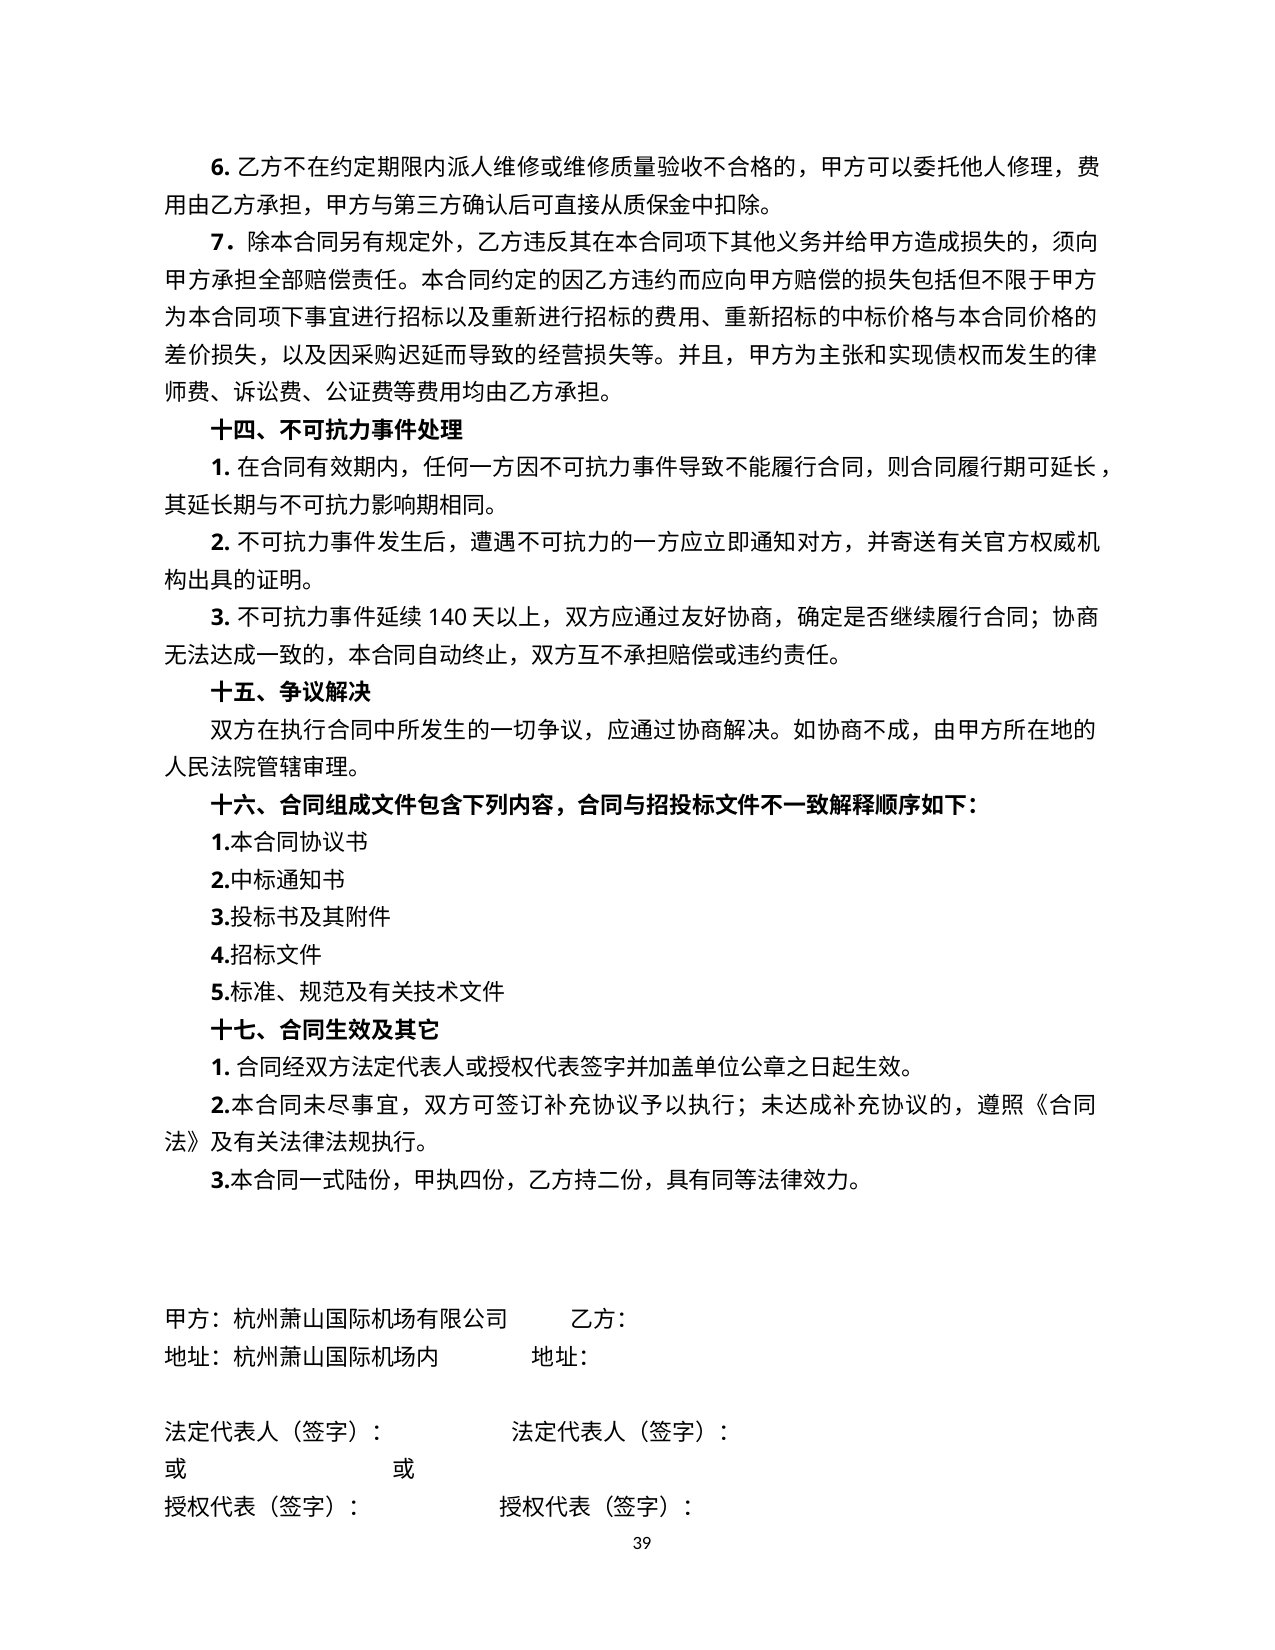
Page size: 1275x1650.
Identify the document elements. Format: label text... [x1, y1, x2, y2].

text 授权代表（签字）： 授权代表（签字）： [164, 1485, 1100, 1522]
text 1. 在合同有效期内，任何一方因不可抗力事件导致不能履行合同，则合同履行期可延长，其延长期与不可抗力影响期相同。 [164, 446, 1100, 521]
text 4.招标文件 [164, 933, 1100, 971]
text 1. 合同经双方法定代表人或授权代表签字并加盖单位公章之日起生效。 [164, 1046, 1100, 1083]
text 2.中标通知书 [164, 858, 1100, 896]
text 十七、合同生效及其它 [164, 1008, 1100, 1046]
text 5.标准、规范及有关技术文件 [164, 971, 1100, 1008]
text 法定代表人（签字）： 法定代表人（签字）： [164, 1410, 1100, 1447]
text 6. 乙方不在约定期限内派人维修或维修质量验收不合格的，甲方可以委托他人修理，费用由乙方承担，甲方与第三方确认后可直接从质保金中扣除。 [164, 146, 1100, 221]
text 双方在执行合同中所发生的一切争议，应通过协商解决。如协商不成，由甲方所在地的人民法院管辖审理。 [164, 708, 1100, 783]
text 7．除本合同另有规定外，乙方违反其在本合同项下其他义务并给甲方造成损失的，须向甲方承担全部赔偿责任。本合同约定的因乙方违约而应向甲方赔偿的损失包括但不限于甲方为本合同项下事宜进行招标以及重新进行招标的费用、重新招标的中标价格与本合同价格的差价损失，以及因采购迟延而导致的经营损失等。并且，甲方为主张和实现债权而发生的律师费、诉讼费、公证费等费用均由乙方承担。 [164, 221, 1100, 408]
text 2. 不可抗力事件发生后，遭遇不可抗力的一方应立即通知对方，并寄送有关官方权威机构出具的证明。 [164, 521, 1100, 596]
text 3. 不可抗力事件延续140天以上，双方应通过友好协商，确定是否继续履行合同；协商无法达成一致的，本合同自动终止，双方互不承担赔偿或违约责任。 [164, 596, 1100, 671]
text 或 或 [164, 1447, 1100, 1485]
text 3.本合同一式陆份，甲执四份，乙方持二份，具有同等法律效力。 [164, 1158, 1100, 1196]
text 甲方：杭州萧山国际机场有限公司 乙方： [164, 1297, 1100, 1335]
text 十五、争议解决 [164, 671, 1100, 708]
text 十六、合同组成文件包含下列内容，合同与招投标文件不一致解释顺序如下： [164, 783, 1100, 821]
text 1.本合同协议书 [164, 821, 1100, 858]
text 十四、不可抗力事件处理 [164, 408, 1100, 446]
text 地址：杭州萧山国际机场内 地址： [164, 1335, 1100, 1372]
text 3.投标书及其附件 [164, 896, 1100, 933]
text 2.本合同未尽事宜，双方可签订补充协议予以执行；未达成补充协议的，遵照《合同法》及有关法律法规执行。 [164, 1083, 1100, 1158]
